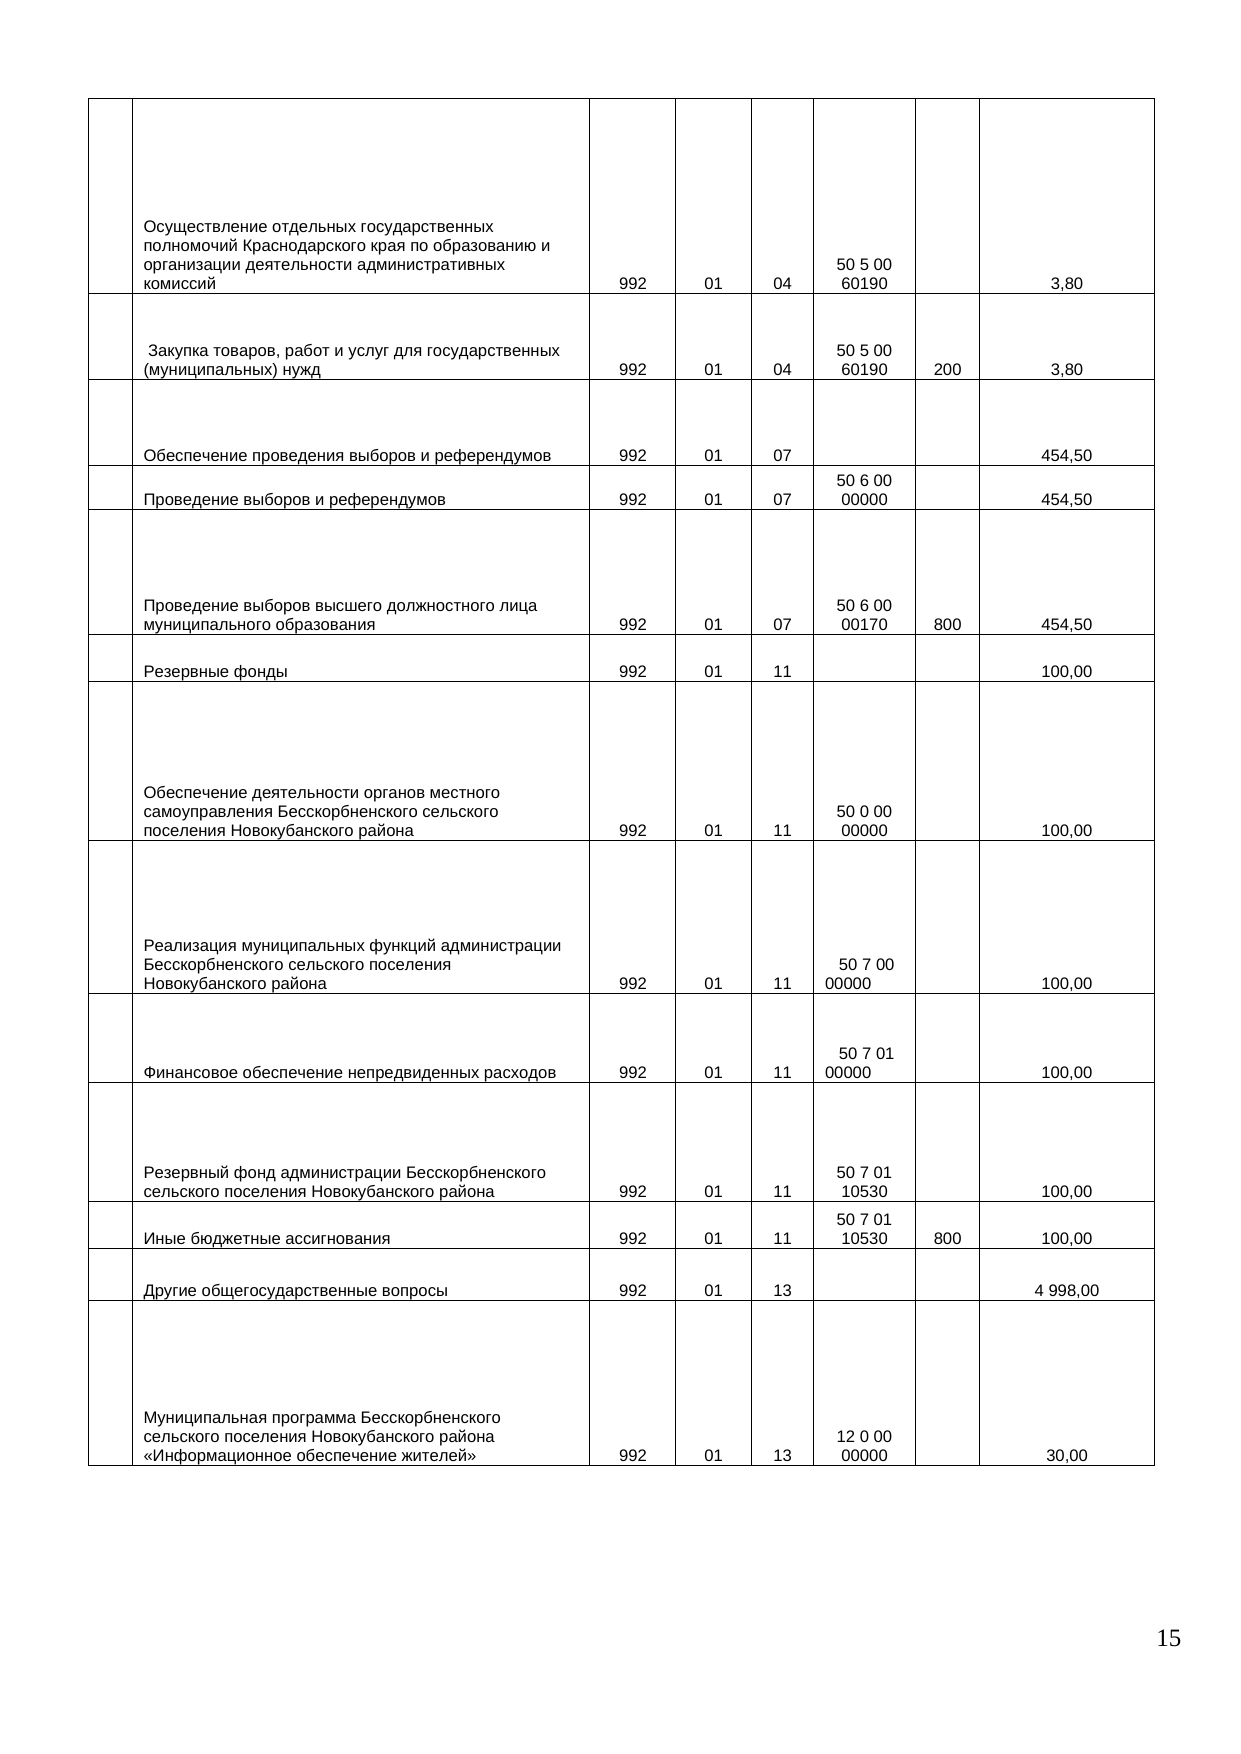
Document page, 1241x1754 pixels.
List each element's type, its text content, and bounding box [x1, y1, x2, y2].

table_cell Обеспечение проведения выборов и референдумов [133, 380, 589, 465]
table_cell 13 [752, 1301, 813, 1465]
table_cell [89, 380, 132, 465]
table_cell 12 0 00 00000 [814, 1301, 915, 1465]
table_cell 100,00 [980, 635, 1154, 681]
table_cell 992 [590, 841, 675, 993]
table_cell Муниципальная программа Бесскорбненского сельского поселения Новокубанского района «Информационное обеспечение жителей» [133, 1301, 589, 1465]
table_cell 01 [676, 841, 751, 993]
table_cell Финансовое обеспечение непредвиденных расходов [133, 994, 589, 1082]
table_cell [89, 1301, 132, 1465]
table_cell 01 [676, 994, 751, 1082]
table_cell [89, 841, 132, 993]
table_cell [89, 1083, 132, 1201]
table_cell 992 [590, 510, 675, 634]
table_cell Осуществление отдельных государственных полномочий Краснодарского края по образованию и организации деятельности административных комиссий [133, 99, 589, 293]
table_cell 11 [752, 682, 813, 840]
table_cell [916, 1301, 979, 1465]
table_cell 11 [752, 1202, 813, 1248]
table_cell 50 6 00 00170 [814, 510, 915, 634]
table_cell [89, 1202, 132, 1248]
table_cell 50 7 01 00000 [814, 994, 915, 1082]
table_cell 992 [590, 1083, 675, 1201]
table_cell 01 [676, 99, 751, 293]
table_cell 01 [676, 510, 751, 634]
table_cell 100,00 [980, 994, 1154, 1082]
table_cell [89, 510, 132, 634]
table_cell 01 [676, 1301, 751, 1465]
table_cell 454,50 [980, 510, 1154, 634]
table_cell 11 [752, 1083, 813, 1201]
table_cell 01 [676, 1249, 751, 1299]
table_cell 200 [916, 294, 979, 379]
table_cell 01 [676, 380, 751, 465]
table_cell [89, 294, 132, 379]
table_cell 992 [590, 380, 675, 465]
table_cell [916, 1083, 979, 1201]
table_cell 800 [916, 510, 979, 634]
table_cell 07 [752, 510, 813, 634]
table_cell 04 [752, 99, 813, 293]
table_cell 04 [752, 294, 813, 379]
table_cell 454,50 [980, 380, 1154, 465]
table_cell 992 [590, 466, 675, 509]
table_cell [916, 466, 979, 509]
table_cell 50 5 00 60190 [814, 294, 915, 379]
table_cell [89, 682, 132, 840]
table_cell 50 7 01 10530 [814, 1083, 915, 1201]
table_cell [916, 841, 979, 993]
table_cell 30,00 [980, 1301, 1154, 1465]
table_cell Обеспечение деятельности органов местного самоуправления Бесскорбненского сельского поселения Новокубанского района [133, 682, 589, 840]
table_cell 01 [676, 682, 751, 840]
table_cell [89, 635, 132, 681]
table_cell [916, 380, 979, 465]
table_cell 50 7 00 00000 [814, 841, 915, 993]
table_cell 50 7 01 10530 [814, 1202, 915, 1248]
table_cell Резервные фонды [133, 635, 589, 681]
table_cell 992 [590, 994, 675, 1082]
table_cell 13 [752, 1249, 813, 1299]
table_cell [89, 994, 132, 1082]
table_cell Резервный фонд администрации Бесскорбненского сельского поселения Новокубанского района [133, 1083, 589, 1201]
table_cell 01 [676, 1083, 751, 1201]
table_cell 992 [590, 1202, 675, 1248]
table_cell 11 [752, 635, 813, 681]
table_cell [916, 682, 979, 840]
table_cell [916, 1249, 979, 1299]
table_cell 07 [752, 380, 813, 465]
table_cell Закупка товаров, работ и услуг для государственных (муниципальных) нужд [133, 294, 589, 379]
table_cell 3,80 [980, 99, 1154, 293]
table_cell Иные бюджетные ассигнования [133, 1202, 589, 1248]
table_cell 100,00 [980, 682, 1154, 840]
table_cell Другие общегосударственные вопросы [133, 1249, 589, 1299]
table_cell [814, 635, 915, 681]
table_cell 11 [752, 994, 813, 1082]
table_cell 01 [676, 294, 751, 379]
table_cell 50 5 00 60190 [814, 99, 915, 293]
table_cell 800 [916, 1202, 979, 1248]
table_cell [814, 380, 915, 465]
table_cell 01 [676, 1202, 751, 1248]
table_cell 100,00 [980, 1083, 1154, 1201]
table_cell 992 [590, 99, 675, 293]
table_cell [89, 1249, 132, 1299]
table_cell 50 6 00 00000 [814, 466, 915, 509]
table_cell 07 [752, 466, 813, 509]
table_cell Проведение выборов высшего должностного лица муниципального образования [133, 510, 589, 634]
table_cell 992 [590, 294, 675, 379]
table_cell 992 [590, 682, 675, 840]
table_cell [916, 994, 979, 1082]
table_cell [89, 466, 132, 509]
table_cell Реализация муниципальных функций администрации Бесскорбненского сельского поселения Новокубанского района [133, 841, 589, 993]
table_cell 100,00 [980, 841, 1154, 993]
table_cell 3,80 [980, 294, 1154, 379]
table_cell 100,00 [980, 1202, 1154, 1248]
table_cell 992 [590, 1301, 675, 1465]
table_cell 992 [590, 1249, 675, 1299]
table_cell [814, 1249, 915, 1299]
table_cell 01 [676, 635, 751, 681]
table_cell Проведение выборов и референдумов [133, 466, 589, 509]
table_cell 4 998,00 [980, 1249, 1154, 1299]
table_cell 11 [752, 841, 813, 993]
table_cell [916, 635, 979, 681]
table_cell [916, 99, 979, 293]
table_cell [89, 99, 132, 293]
table_cell 50 0 00 00000 [814, 682, 915, 840]
table_cell 454,50 [980, 466, 1154, 509]
table_cell 992 [590, 635, 675, 681]
table_cell 01 [676, 466, 751, 509]
